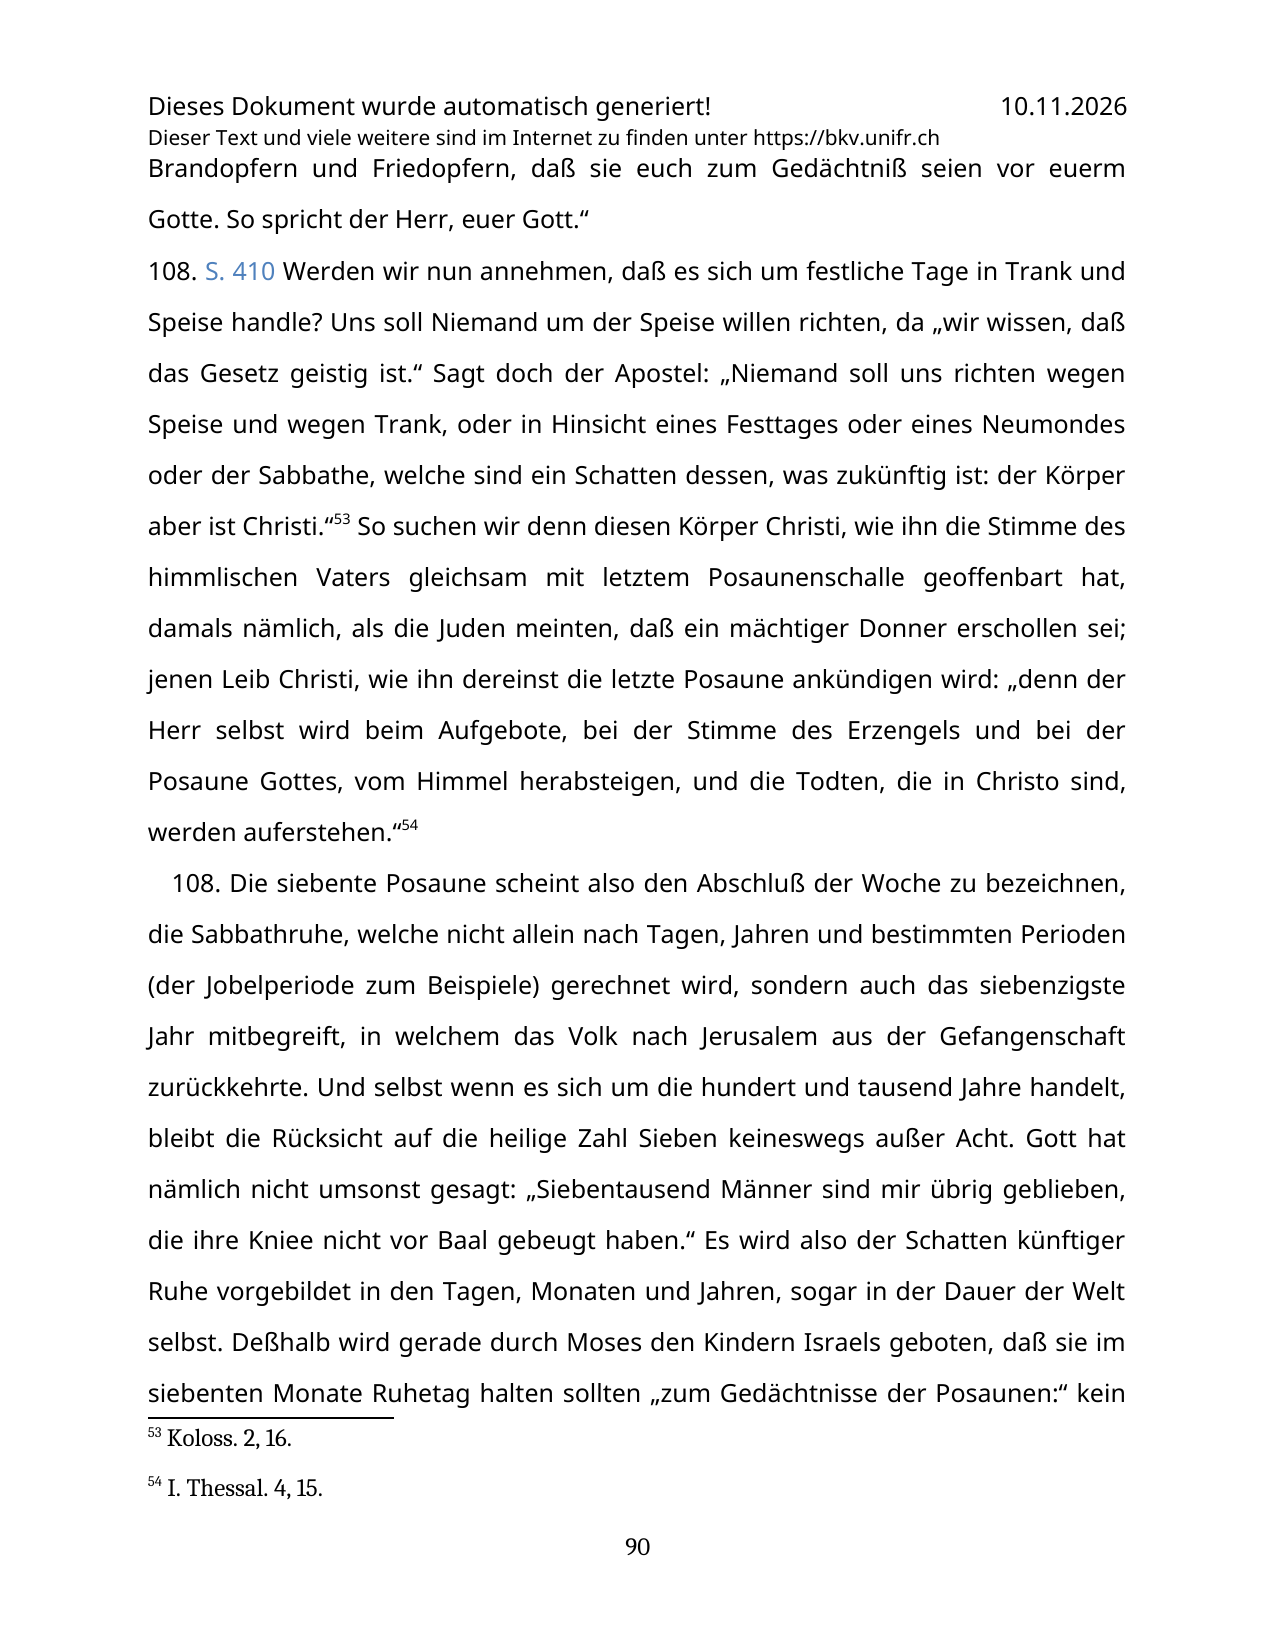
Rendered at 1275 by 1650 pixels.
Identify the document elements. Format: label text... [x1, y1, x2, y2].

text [148, 866, 1127, 1410]
text 108. S. 410 Werden wir nun annehmen, daß es sich um festliche Tage in Trank und Speise handle? Uns soll Niemand um der Speise willen richten, da „wir wissen, daß das Gesetz geistig ist.“ Sagt doch der Apostel: „Niemand soll uns richten wegen Speise und wegen Trank, oder in Hinsicht eines Festtages oder eines Neumondes oder der Sabbathe, welche sind ein Schatten dessen, was zukünftig ist: der Körper aber ist Christi.“ So suchen wir denn diesen Körper Christi, wie ihn die Stimme des himmlischen Vaters gleichsam mit letztem Posaunenschalle geoffenbart hat, damals nämlich, als die Juden meinten, daß ein mächtiger Donner erschollen sei; jenen Leib Christi, wie ihn dereinst die letzte Posaune ankündigen wird: „denn der Herr selbst wird beim Aufgebote, bei der Stimme des Erzengels und bei der Posaune Gottes, vom Himmel herabsteigen, und die Todten, die in Christo sind, werden auferstehen.“ [148, 253, 1127, 849]
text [148, 151, 1127, 236]
